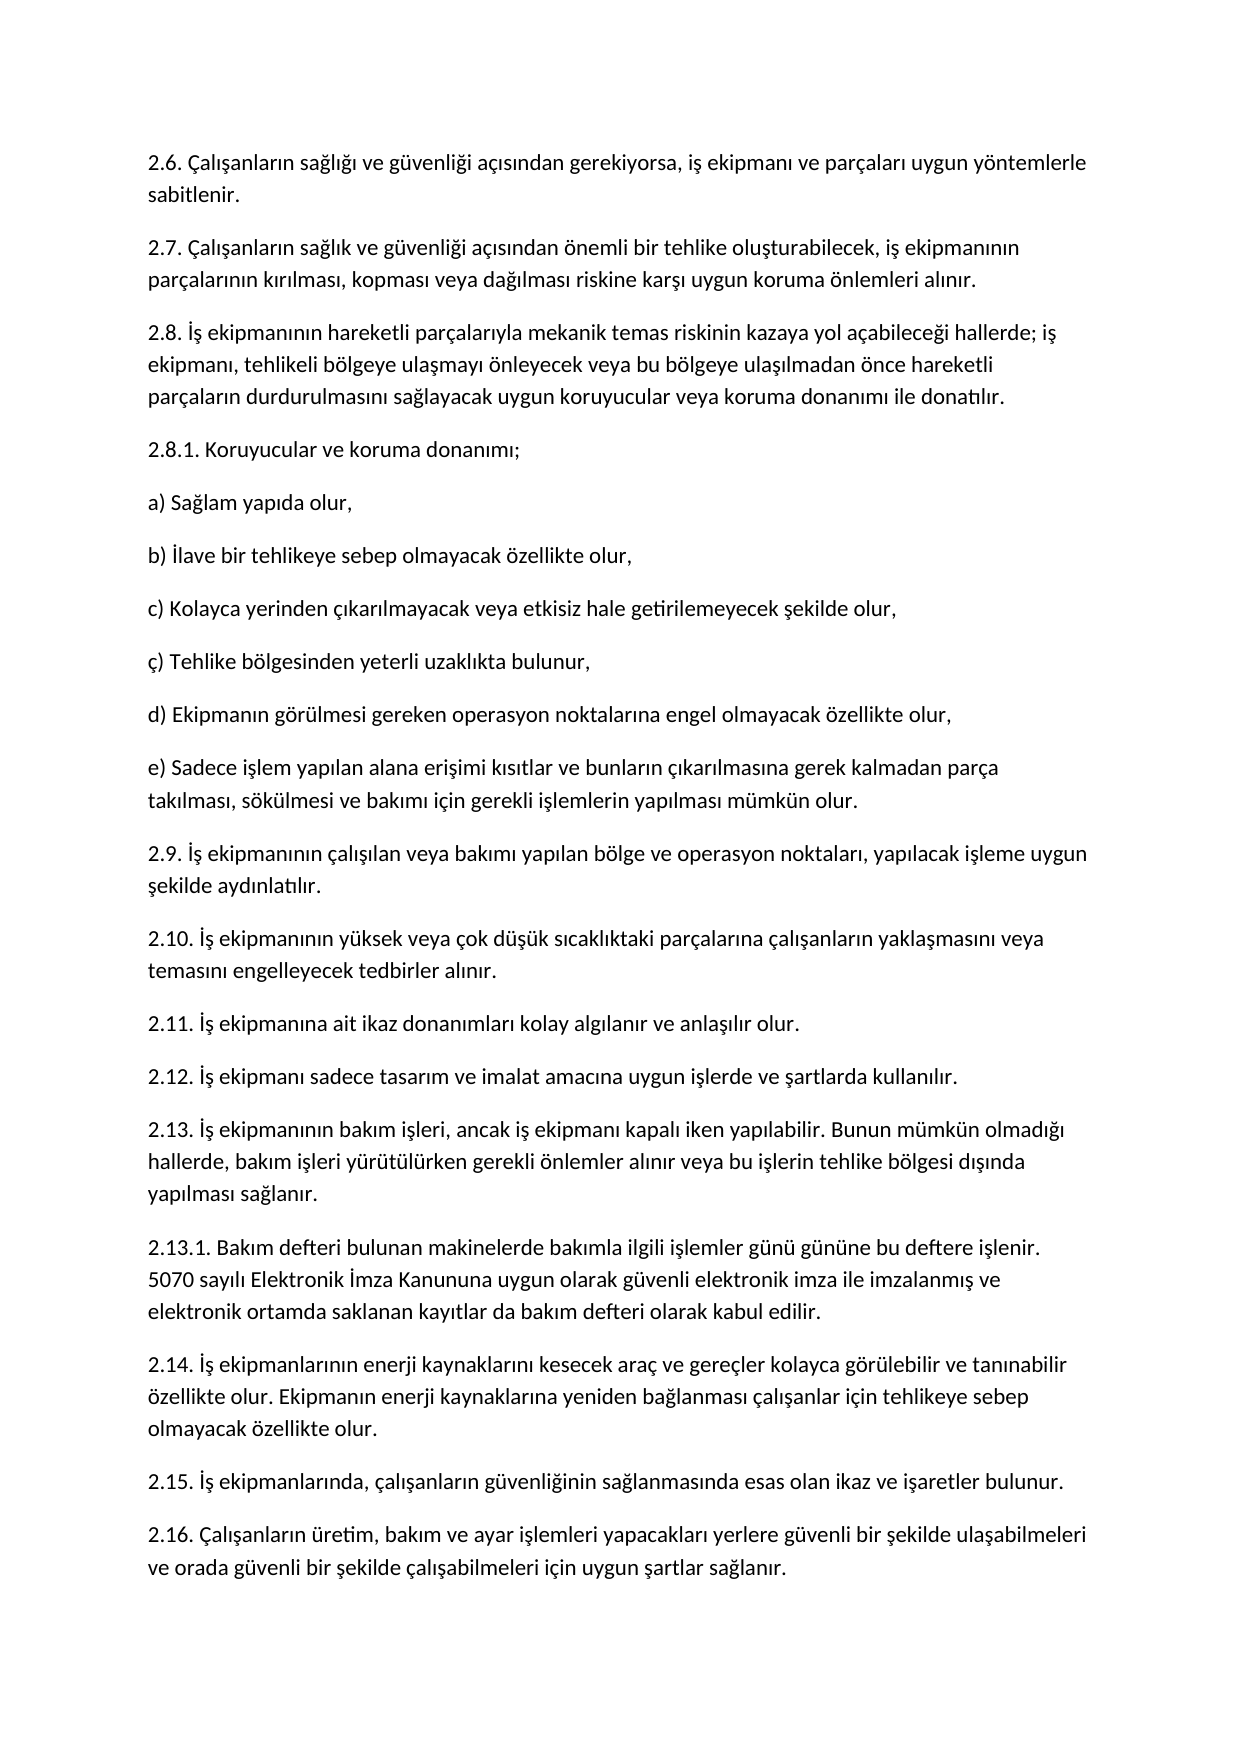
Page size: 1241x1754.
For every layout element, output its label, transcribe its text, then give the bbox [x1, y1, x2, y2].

text 2.13. İş ekipmanının bakım işleri, ancak iş ekipmanı kapalı iken yapılabilir. Bunun mümkün olmadığı hallerde, bakım işleri yürütülürken gerekli önlemler alınır veya bu işlerin tehlike bölgesi dışında yapılması sağlanır. [148, 1115, 1093, 1208]
text 2.7. Çalışanların sağlık ve güvenliği açısından önemli bir tehlike oluşturabilecek, iş ekipmanının parçalarının kırılması, kopması veya dağılması riskine karşı uygun koruma önlemleri alınır. [148, 233, 1093, 293]
text 2.14. İş ekipmanlarının enerji kaynaklarını kesecek araç ve gereçler kolayca görülebilir ve tanınabilir özellikte olur. Ekipmanın enerji kaynaklarına yeniden bağlanması çalışanlar için tehlikeye sebep olmayacak özellikte olur. [148, 1350, 1093, 1442]
text 2.8.1. Koruyucular ve koruma donanımı; [148, 435, 1093, 463]
text 2.16. Çalışanların üretim, bakım ve ayar işlemleri yapacakları yerlere güvenli bir şekilde ulaşabilmeleri ve orada güvenli bir şekilde çalışabilmeleri için uygun şartlar sağlanır. [148, 1520, 1093, 1581]
text 2.8. İş ekipmanının hareketli parçalarıyla mekanik temas riskinin kazaya yol açabileceği hallerde; iş ekipmanı, tehlikeli bölgeye ulaşmayı önleyecek veya bu bölgeye ulaşılmadan önce hareketli parçaların durdurulmasını sağlayacak uygun koruyucular veya koruma donanımı ile donatılır. [148, 318, 1093, 410]
text 2.12. İş ekipmanı sadece tasarım ve imalat amacına uygun işlerde ve şartlarda kullanılır. [148, 1062, 1093, 1090]
text 2.13.1. Bakım defteri bulunan makinelerde bakımla ilgili işlemler günü gününe bu deftere işlenir. 5070 sayılı Elektronik İmza Kanununa uygun olarak güvenli elektronik imza ile imzalanmış ve elektronik ortamda saklanan kayıtlar da bakım defteri olarak kabul edilir. [148, 1233, 1093, 1325]
text 2.10. İş ekipmanının yüksek veya çok düşük sıcaklıktaki parçalarına çalışanların yaklaşmasını veya temasını engelleyecek tedbirler alınır. [148, 924, 1093, 984]
text 2.11. İş ekipmanına ait ikaz donanımları kolay algılanır ve anlaşılır olur. [148, 1009, 1093, 1037]
text a) Sağlam yapıda olur, [148, 488, 1093, 516]
text 2.6. Çalışanların sağlığı ve güvenliği açısından gerekiyorsa, iş ekipmanı ve parçaları uygun yöntemlerle sabitlenir. [148, 148, 1093, 208]
text b) İlave bir tehlikeye sebep olmayacak özellikte olur, [148, 541, 1093, 569]
text 2.9. İş ekipmanının çalışılan veya bakımı yapılan bölge ve operasyon noktaları, yapılacak işleme uygun şekilde aydınlatılır. [148, 839, 1093, 899]
text 2.15. İş ekipmanlarında, çalışanların güvenliğinin sağlanmasında esas olan ikaz ve işaretler bulunur. [148, 1467, 1093, 1495]
text c) Kolayca yerinden çıkarılmayacak veya etkisiz hale getirilemeyecek şekilde olur, [148, 594, 1093, 622]
text ç) Tehlike bölgesinden yeterli uzaklıkta bulunur, [148, 647, 1093, 676]
text e) Sadece işlem yapılan alana erişimi kısıtlar ve bunların çıkarılmasına gerek kalmadan parça takılması, sökülmesi ve bakımı için gerekli işlemlerin yapılması mümkün olur. [148, 753, 1093, 814]
text d) Ekipmanın görülmesi gereken operasyon noktalarına engel olmayacak özellikte olur, [148, 701, 1093, 728]
